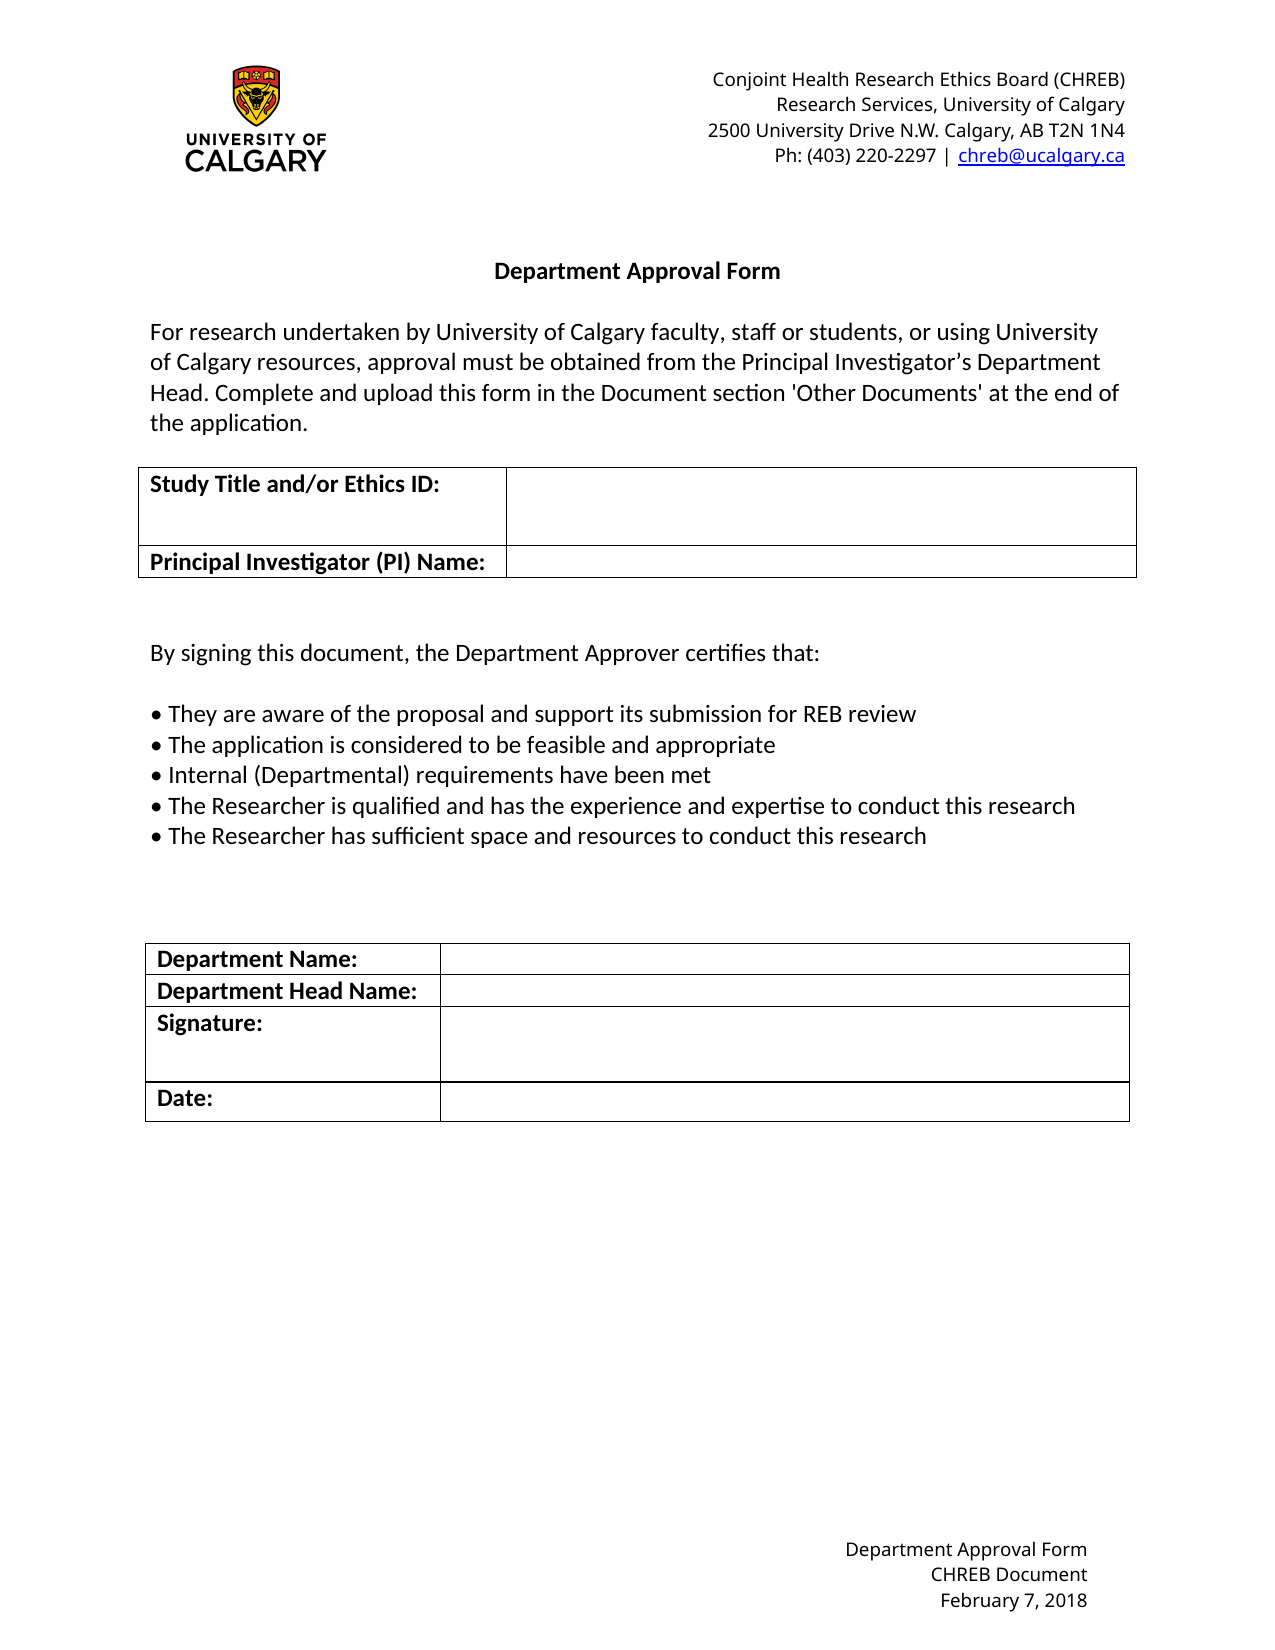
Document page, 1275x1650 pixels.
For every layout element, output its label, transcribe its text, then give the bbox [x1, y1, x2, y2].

table_cell Department Head Name: [146, 975, 440, 1006]
text • Internal (Departmental) requirements have been met [150, 759, 1125, 790]
text • The application is considered to be feasible and appropriate [150, 729, 1125, 759]
picture [165, 45, 347, 178]
table_cell [441, 1083, 1129, 1121]
text Department Approval Form [150, 255, 1125, 285]
table_header Department Name: [146, 944, 440, 974]
table_cell Principal Investigator (PI) Name: [139, 546, 506, 577]
table_header [441, 944, 1129, 974]
table_cell [507, 546, 1136, 577]
table_cell Date: [146, 1083, 440, 1121]
text • The Researcher has sufficient space and resources to conduct this research [150, 820, 1125, 851]
table_cell Signature: [146, 1007, 440, 1081]
table_header [507, 468, 1136, 545]
text • The Researcher is qualified and has the experience and expertise to conduct this research [150, 790, 1125, 820]
table_cell [441, 1007, 1129, 1081]
text • They are aware of the proposal and support its submission for REB review [150, 698, 1125, 729]
table_header Study Title and/or Ethics ID: [139, 468, 506, 545]
text By signing this document, the Department Approver certifies that: [150, 637, 1125, 668]
table_cell [441, 975, 1129, 1006]
text For research undertaken by University of Calgary faculty, staff or students, or using University of Calgary resources, approval must be obtained from the Principal Investigator’s Department Head. Complete and upload this form in the Document section 'Other Documents' at the end of the application. [150, 316, 1125, 438]
